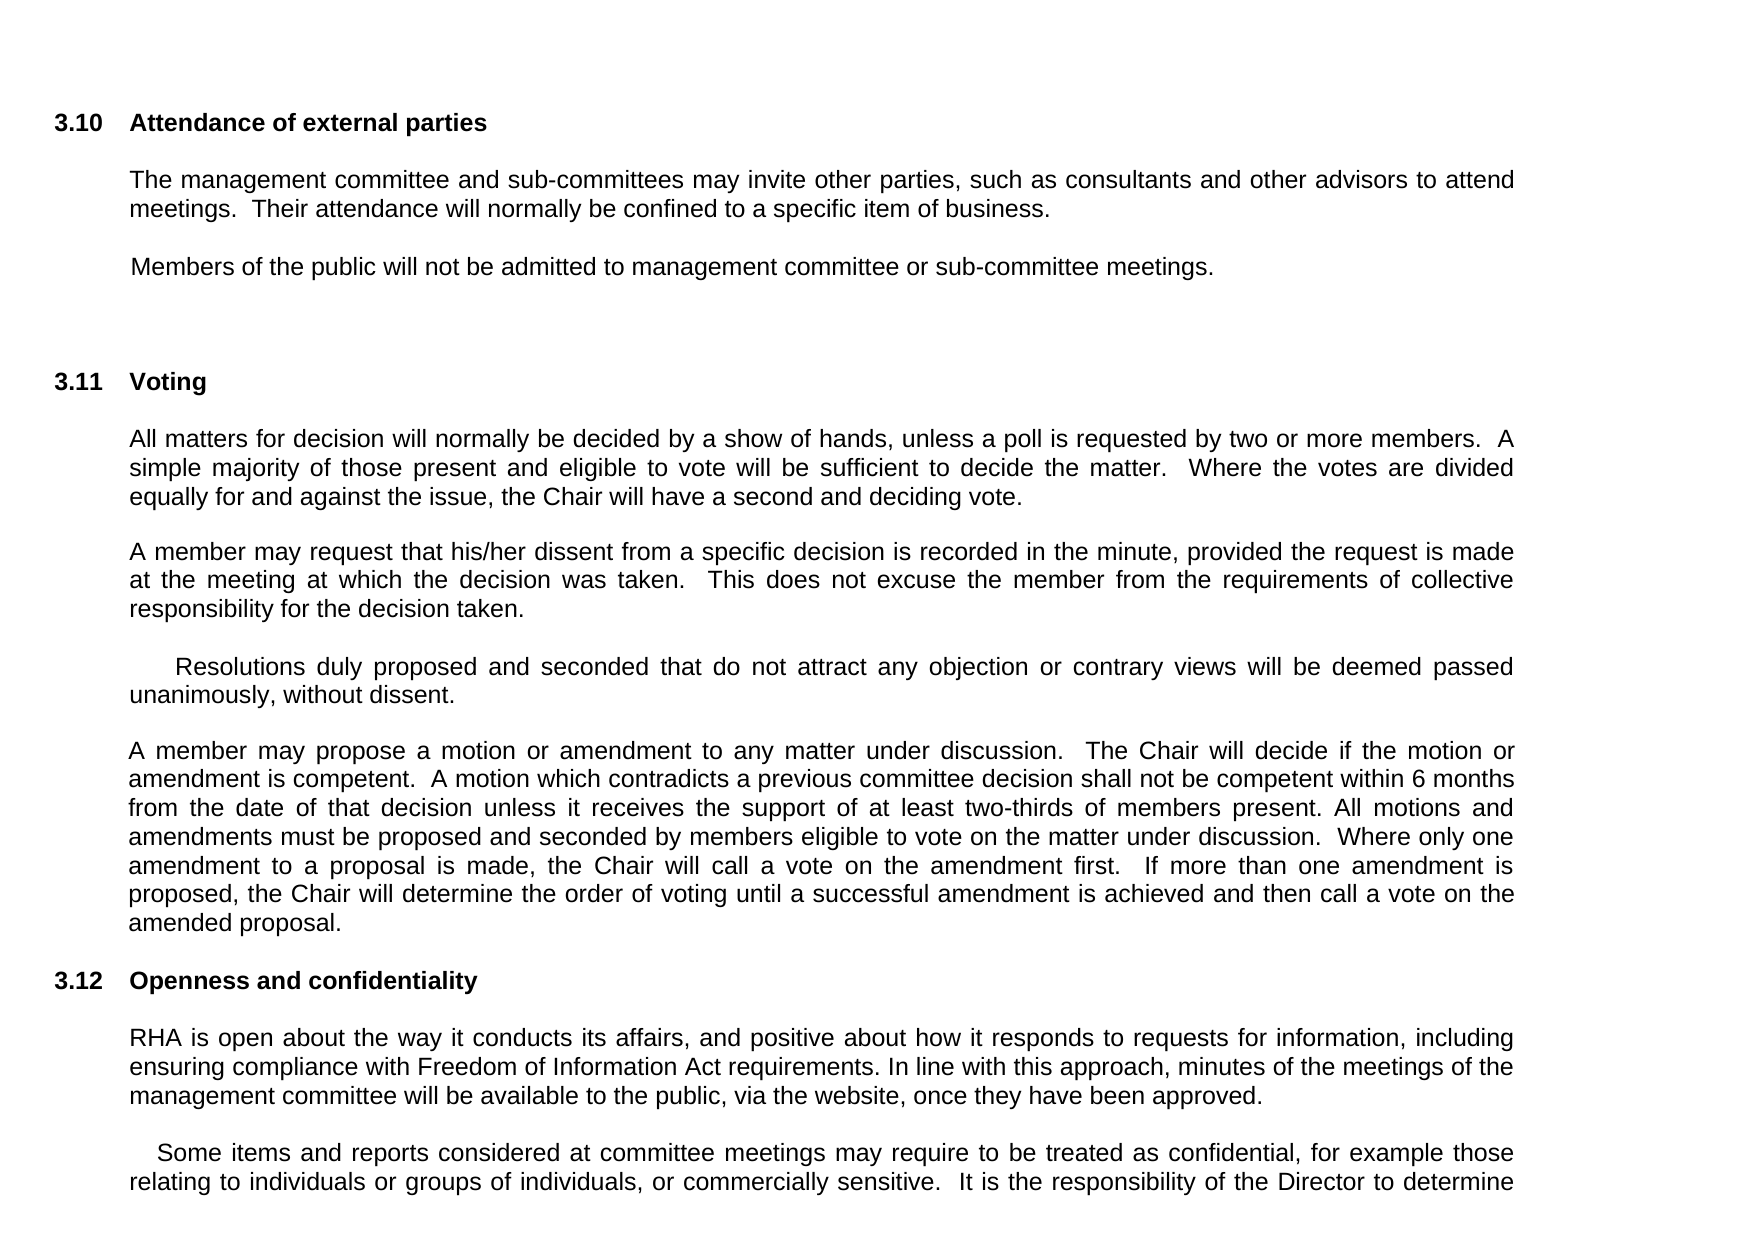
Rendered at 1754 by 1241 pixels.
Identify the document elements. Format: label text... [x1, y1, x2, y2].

text All matters for decision will normally be decided by a show of hands, unless a poll is requested by two or more members. A simple majority of those present and eligible to vote will be sufficient to decide the matter. Where the votes are divided equally for and against the issue, the Chair will have a second and deciding vote. [54, 424, 1517, 510]
text 3.11 Voting [54, 367, 1517, 395]
text A member may request that his/her dissent from a specific decision is recorded in the minute, provided the request is made at the meeting at which the decision was taken. This does not excuse the member from the requirements of collective responsibility for the decision taken. [54, 537, 1517, 623]
text A member may propose a motion or amendment to any matter under discussion. The Chair will decide if the motion or amendment is competent. A motion which contradicts a previous committee decision shall not be competent within 6 months from the date of that decision unless it receives the support of at least two-thirds of members present. All motions and amendments must be proposed and seconded by members eligible to vote on the matter under discussion. Where only one amendment to a proposal is made, the Chair will call a vote on the amendment first. If more than one amendment is proposed, the Chair will determine the order of voting until a successful amendment is achieved and then call a vote on the amended proposal. [54, 736, 1517, 937]
text Resolutions duly proposed and seconded that do not attract any objection or contrary views will be deemed passed unanimously, without dissent. [54, 652, 1517, 709]
text The management committee and sub-committees may invite other parties, such as consultants and other advisors to attend meetings. Their attendance will normally be confined to a specific item of business. [54, 165, 1517, 223]
text Members of the public will not be admitted to management committee or sub-committee meetings. [54, 252, 1517, 280]
text 3.10 Attendance of external parties [54, 108, 1517, 137]
text RHA is open about the way it conducts its affairs, and positive about how it responds to requests for information, including ensuring compliance with Freedom of Information Act requirements. In line with this approach, minutes of the meetings of the management committee will be available to the public, via the website, once they have been approved. [54, 1023, 1517, 1109]
text 3.12 Openness and confidentiality [54, 966, 1517, 994]
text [54, 1138, 1517, 1196]
